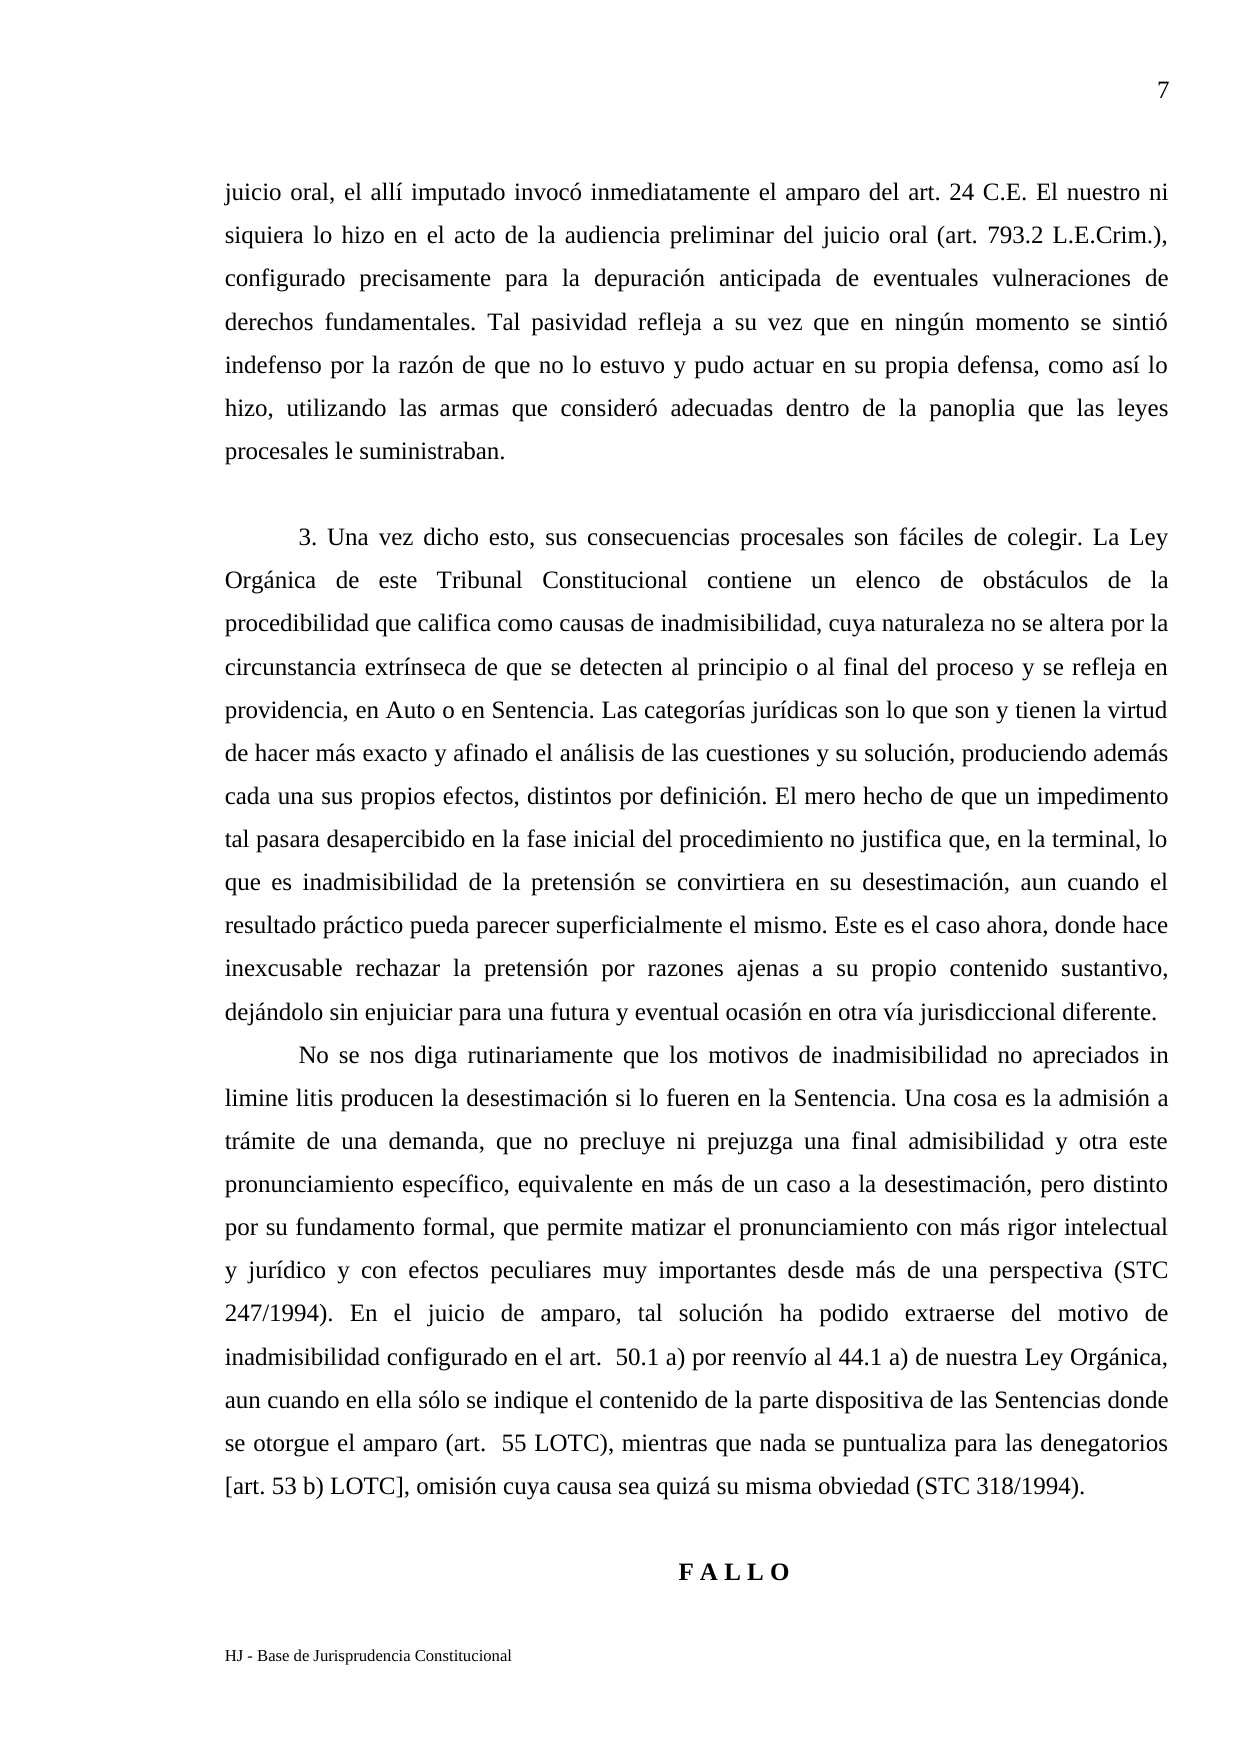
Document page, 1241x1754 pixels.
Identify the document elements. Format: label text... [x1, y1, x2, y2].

text 3. Una vez dicho esto, sus consecuencias procesales son fáciles de colegir. La Ley Orgánica de este Tribunal Constitucional contiene un elenco de obstáculos de la procedibilidad que califica como causas de inadmisibilidad, cuya naturaleza no se altera por la circunstancia extrínseca de que se detecten al principio o al final del proceso y se refleja en providencia, en Auto o en Sentencia. Las categorías jurídicas son lo que son y tienen la virtud de hacer más exacto y afinado el análisis de las cuestiones y su solución, produciendo además cada una sus propios efectos, distintos por definición. El mero hecho de que un impedimento tal pasara desapercibido en la fase inicial del procedimiento no justifica que, en la terminal, lo que es inadmisibilidad de la pretensión se convirtiera en su desestimación, aun cuando el resultado práctico pueda parecer superficialmente el mismo. Este es el caso ahora, donde hace inexcusable rechazar la pretensión por razones ajenas a su propio contenido sustantivo, dejándolo sin enjuiciar para una futura y eventual ocasión en otra vía jurisdiccional diferente. [224, 522, 1169, 1025]
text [224, 177, 1169, 465]
text No se nos diga rutinariamente que los motivos de inadmisibilidad no apreciados in limine litis producen la desestimación si lo fueren en la Sentencia. Una cosa es la admisión a trámite de una demanda, que no precluye ni prejuzga una final admisibilidad y otra este pronunciamiento específico, equivalente en más de un caso a la desestimación, pero distinto por su fundamento formal, que permite matizar el pronunciamiento con más rigor intelectual y jurídico y con efectos peculiares muy importantes desde más de una perspectiva (STC 247/1994). En el juicio de amparo, tal solución ha podido extraerse del motivo de inadmisibilidad configurado en el art. 50.1 a) por reenvío al 44.1 a) de nuestra Ley Orgánica, aun cuando en ella sólo se indique el contenido de la parte dispositiva de las Sentencias donde se otorgue el amparo (art. 55 LOTC), mientras que nada se puntualiza para las denegatorios [art. 53 b) LOTC], omisión cuya causa sea quizá su misma obviedad (STC 318/1994). [224, 1040, 1169, 1500]
subtitle F A L L O [224, 1557, 1169, 1586]
